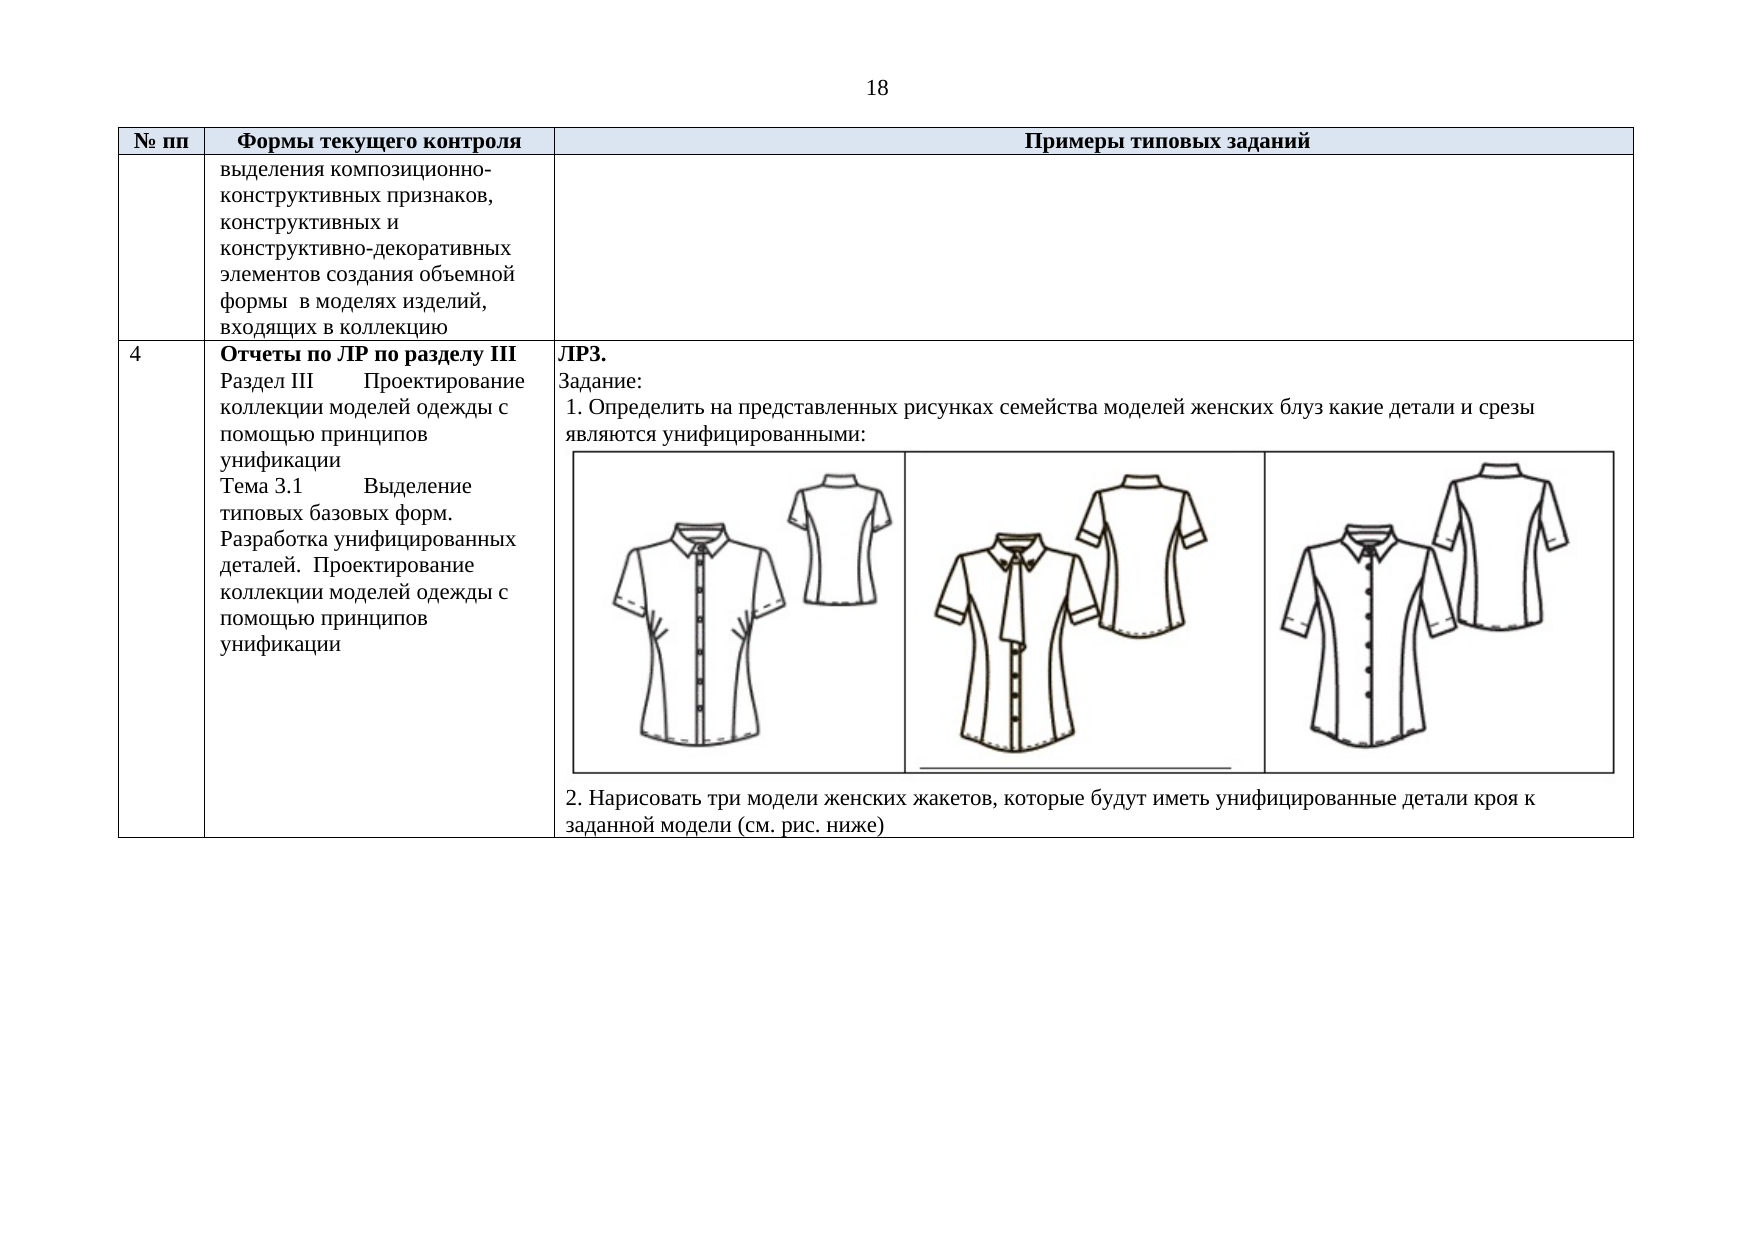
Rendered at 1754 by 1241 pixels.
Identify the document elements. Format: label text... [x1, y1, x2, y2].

table_cell 3 [119, 155, 204, 339]
table_cell ЛР3. Задание: 1. Определить на представленных рисунках семейства моделей женских блуз какие детали и срезы являются унифицированными: 2. Нарисовать три модели женских жакетов, которые будут иметь унифицированные детали кроя к заданной модели (см. рис. ниже) 3. Разработать эскизы семейства женских юбок (7-10 моделей) у которых: - модели юбок имеют разную длину; - как минимум две основные детали будут унифицированными во всех моделях; - некоторые модели имеют унифицированные декоративные детали (карманы, воланы, рюши, кокетки и т.п.), при том каждая декоративная деталь должна повторяться как минимум в двух моделях). [555, 341, 1633, 837]
picture [565, 446, 1621, 785]
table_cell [205, 155, 554, 339]
table_header Формы текущего контроля [205, 128, 554, 154]
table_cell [555, 155, 1633, 339]
table_header № пп [119, 128, 204, 154]
table_header Примеры типовых заданий [555, 128, 1633, 154]
table_cell 4 [119, 341, 204, 837]
table_cell Отчеты по ЛР по разделу III Раздел III Проектирование коллекции моделей одежды с помощью принципов унификации Тема 3.1 Выделение типовых базовых форм. Разработка унифицированных деталей. Проектирование коллекции моделей одежды с помощью принципов унификации [205, 341, 554, 837]
